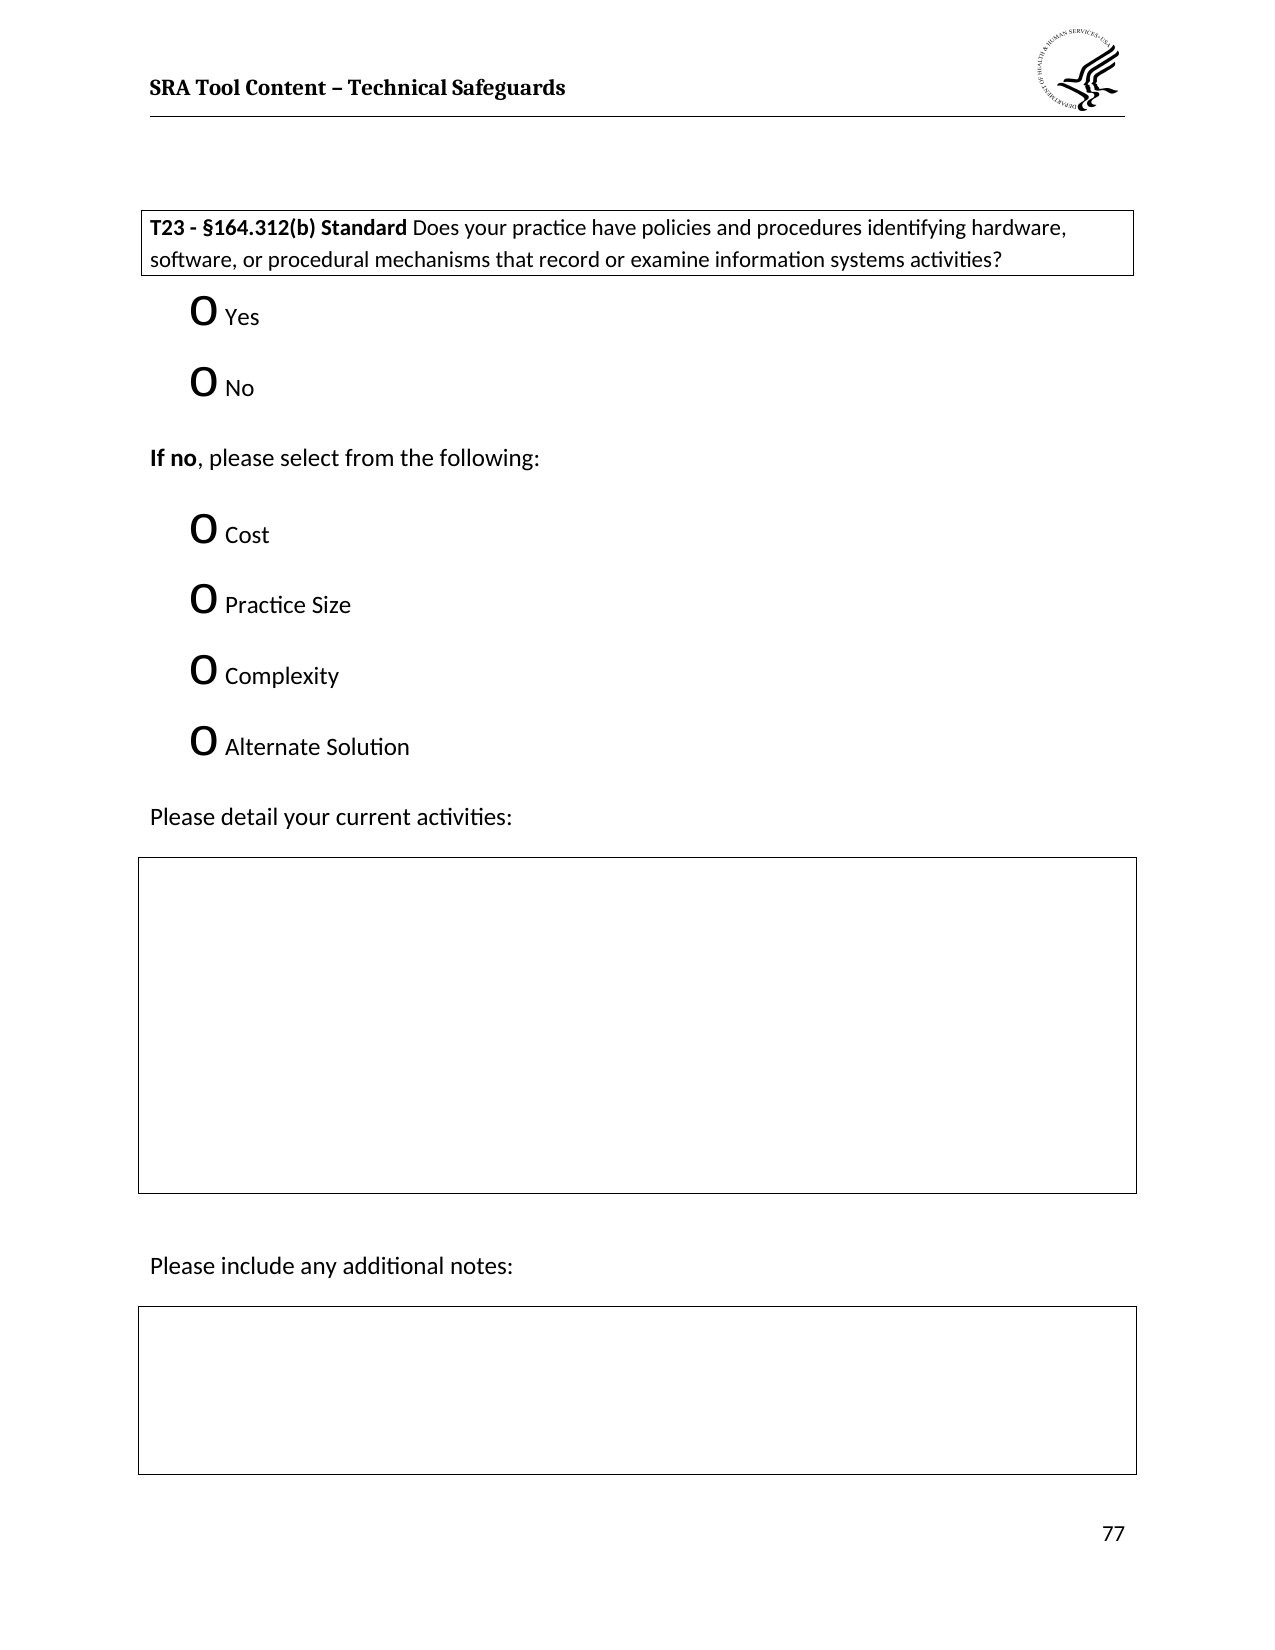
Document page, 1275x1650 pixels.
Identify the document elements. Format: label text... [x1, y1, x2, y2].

text If no, please select from the following: [150, 442, 1125, 473]
list Alternate Solution [187, 710, 1125, 771]
table_header [139, 858, 1136, 1193]
list Cost [187, 498, 1125, 560]
text Please include any additional notes: [150, 1250, 1125, 1280]
list No [187, 351, 1125, 412]
list Practice Size [187, 569, 1125, 630]
list Complexity [187, 639, 1125, 701]
list Yes [187, 281, 1125, 342]
picture [1037, 29, 1119, 111]
table_header [139, 1307, 1136, 1474]
text Please detail your current activities: [150, 801, 1125, 832]
subtitle T23 - §164.312(b) Standard Does your practice have policies and procedures identifying hardware, software, or procedural mechanisms that record or examine information systems activities? [142, 211, 1133, 275]
